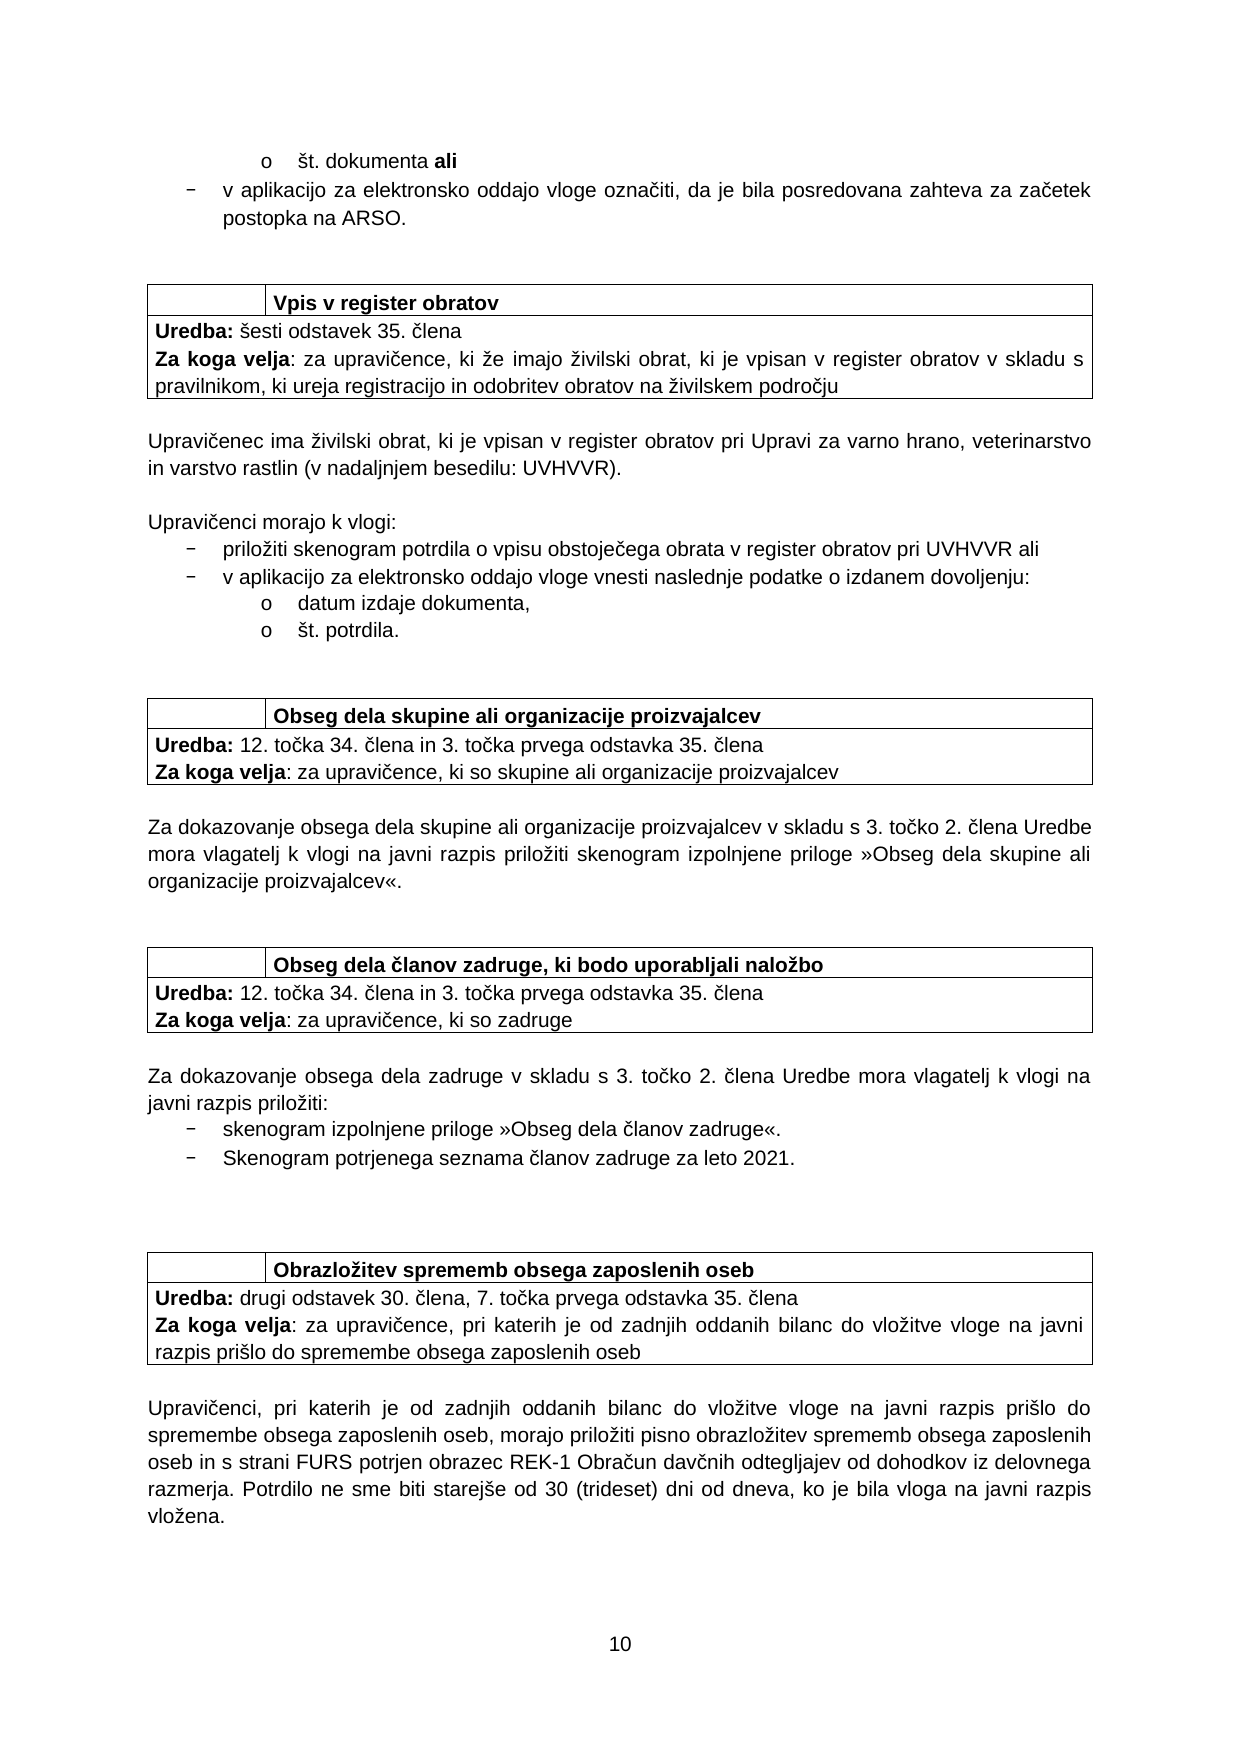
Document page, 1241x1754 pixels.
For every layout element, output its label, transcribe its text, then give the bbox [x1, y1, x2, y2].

table_header [148, 285, 265, 315]
table_header Obrazložitev sprememb obsega zaposlenih oseb [266, 1253, 1092, 1282]
table_header Obseg dela skupine ali organizacije proizvajalcev [266, 699, 1092, 728]
table_header Obseg dela članov zadruge, ki bodo uporabljali naložbo [266, 948, 1092, 977]
table_header [148, 699, 265, 728]
table_cell Uredba: drugi odstavek 30. člena, 7. točka prvega odstavka 35. člena Za koga velja: za upravičence, pri katerih je od zadnjih oddanih bilanc do vložitve vloge na javni razpis prišlo do spremembe obsega zaposlenih oseb [148, 1283, 1092, 1364]
list Skenogram potrjenega seznama članov zadruge za leto 2021. [185, 1143, 1093, 1171]
list skenogram izpolnjene priloge »Obseg dela članov zadruge«. [185, 1114, 1093, 1143]
table_cell Uredba: 12. točka 34. člena in 3. točka prvega odstavka 35. člena Za koga velja: za upravičence, ki so skupine ali organizacije proizvajalcev [148, 729, 1092, 783]
list št. dokumenta ali [260, 148, 1093, 175]
table_cell Uredba: 12. točka 34. člena in 3. točka prvega odstavka 35. člena Za koga velja: za upravičence, ki so zadruge [148, 978, 1092, 1032]
text Za dokazovanje obsega dela zadruge v skladu s 3. točko 2. člena Uredbe mora vlagatelj k vlogi na javni razpis priložiti: [148, 1060, 1093, 1114]
table_cell Uredba: šesti odstavek 35. člena Za koga velja: za upravičence, ki že imajo živilski obrat, ki je vpisan v register obratov v skladu s pravilnikom, ki ureja registracijo in odobritev obratov na živilskem področju [148, 316, 1092, 397]
list v aplikacijo za elektronsko oddajo vloge vnesti naslednje podatke o izdanem dovoljenju: [185, 562, 1093, 590]
table_header [148, 1253, 265, 1282]
text Upravičenci, pri katerih je od zadnjih oddanih bilanc do vložitve vloge na javni razpis prišlo do spremembe obsega zaposlenih oseb, morajo priložiti pisno obrazložitev sprememb obsega zaposlenih oseb in s strani FURS potrjen obrazec REK-1 Obračun davčnih odtegljajev od dohodkov iz delovnega razmerja. Potrdilo ne sme biti starejše od 30 (trideset) dni od dneva, ko je bila vloga na javni razpis vložena. [148, 1392, 1093, 1528]
text Upravičenci morajo k vlogi: [148, 507, 1093, 534]
list v aplikacijo za elektronsko oddajo vloge označiti, da je bila posredovana zahteva za začetek postopka na ARSO. [185, 175, 1093, 230]
list datum izdaje dokumenta, [260, 590, 1093, 617]
list št. potrdila. [260, 617, 1093, 644]
text Upravičenec ima živilski obrat, ki je vpisan v register obratov pri Upravi za varno hrano, veterinarstvo in varstvo rastlin (v nadaljnjem besedilu: UVHVVR). [148, 426, 1093, 480]
table_header [148, 948, 265, 977]
list priložiti skenogram potrdila o vpisu obstoječega obrata v register obratov pri UVHVVR ali [185, 534, 1093, 562]
table_header Vpis v register obratov [266, 285, 1092, 315]
text Za dokazovanje obsega dela skupine ali organizacije proizvajalcev v skladu s 3. točko 2. člena Uredbe mora vlagatelj k vlogi na javni razpis priložiti skenogram izpolnjene priloge »Obseg dela skupine ali organizacije proizvajalcev«. [148, 812, 1093, 893]
